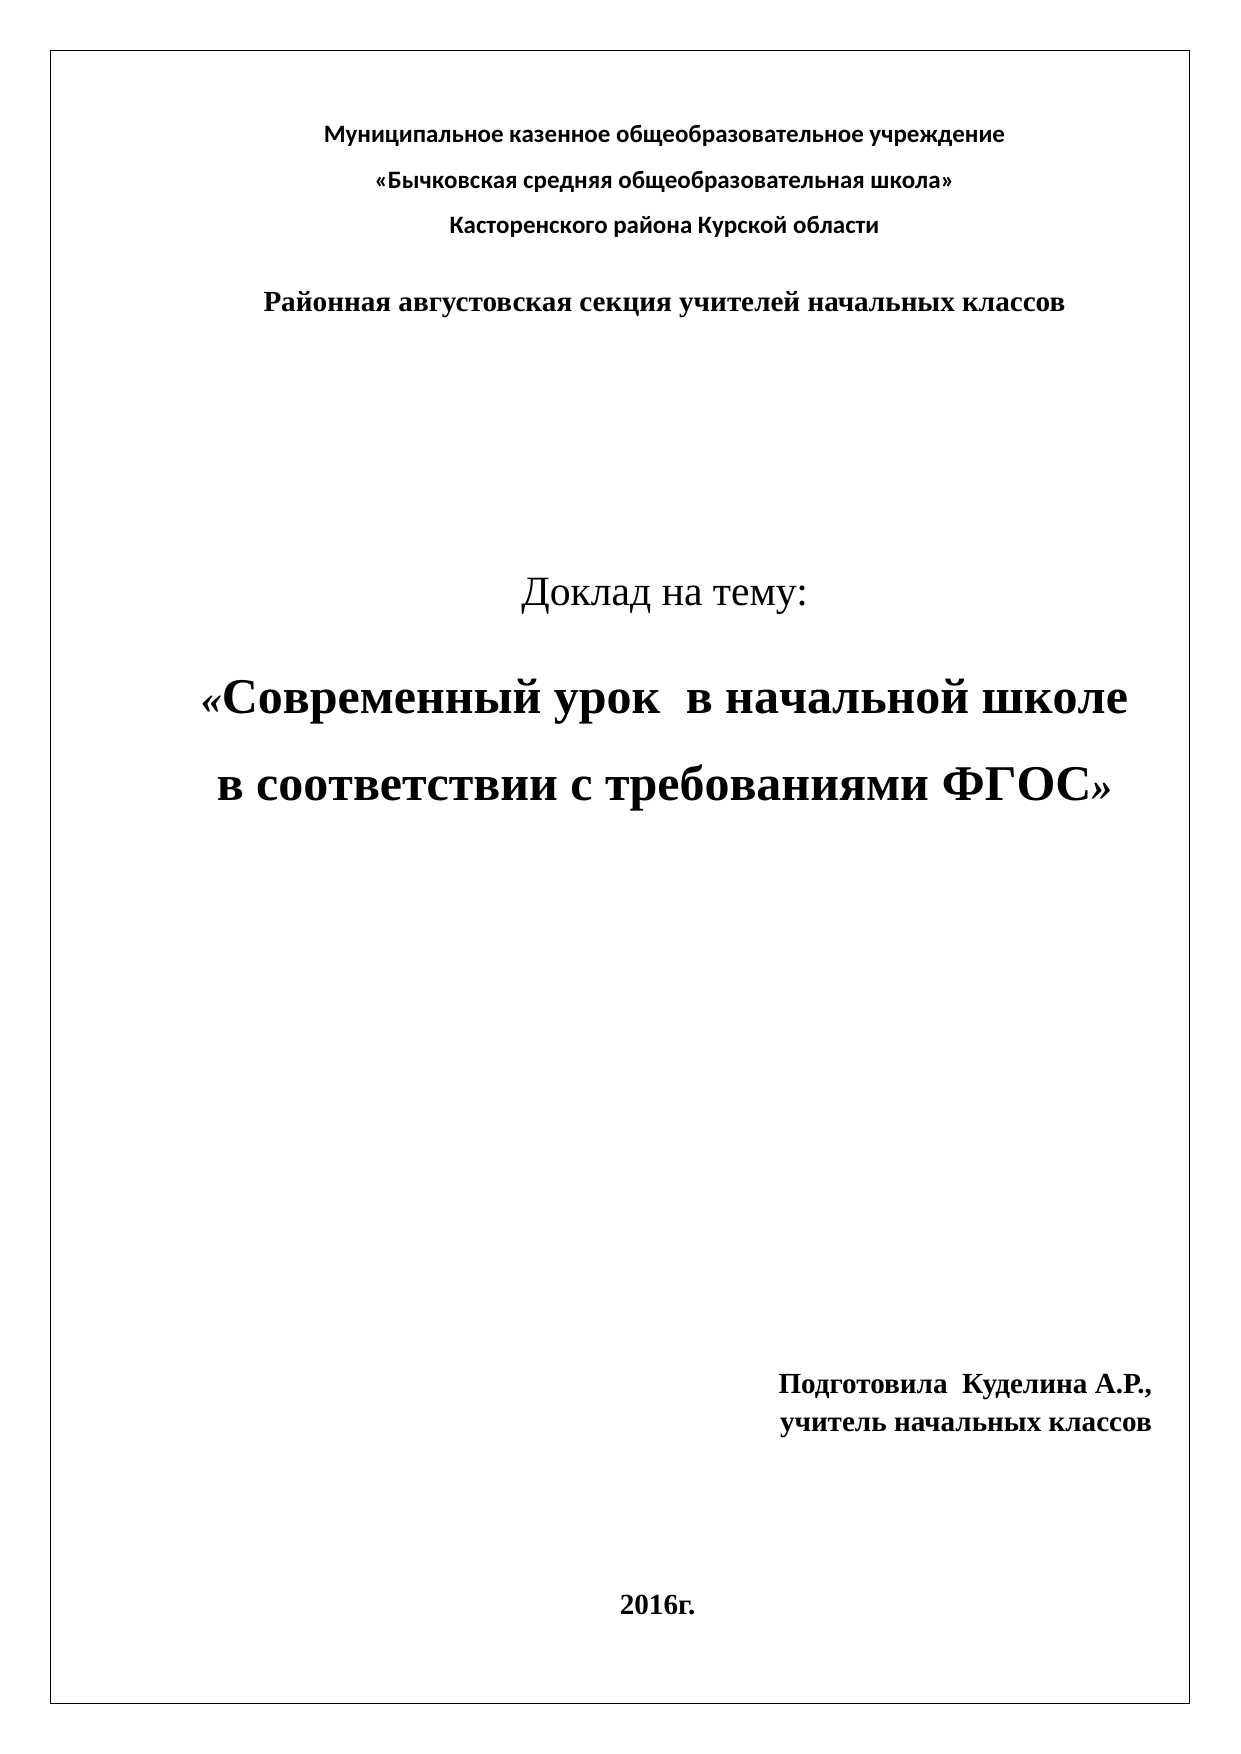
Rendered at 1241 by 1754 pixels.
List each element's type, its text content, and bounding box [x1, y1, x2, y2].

text Подготовила Куделина А.Р., [177, 1366, 1152, 1399]
text 2016г. [546, 1587, 1152, 1621]
text учитель начальных классов [177, 1404, 1152, 1438]
text «Современный урок в начальной школе [177, 667, 1152, 724]
text Муниципальное казенное общеобразовательное учреждение «Бычковская средняя общеобразовательная школа» Касторенского района Курской области [177, 118, 1152, 240]
text в соответствии с требованиями ФГОС» [177, 754, 1152, 811]
text Районная августовская секция учителей начальных классов [177, 284, 1152, 318]
text Доклад на тему: [177, 566, 1152, 614]
